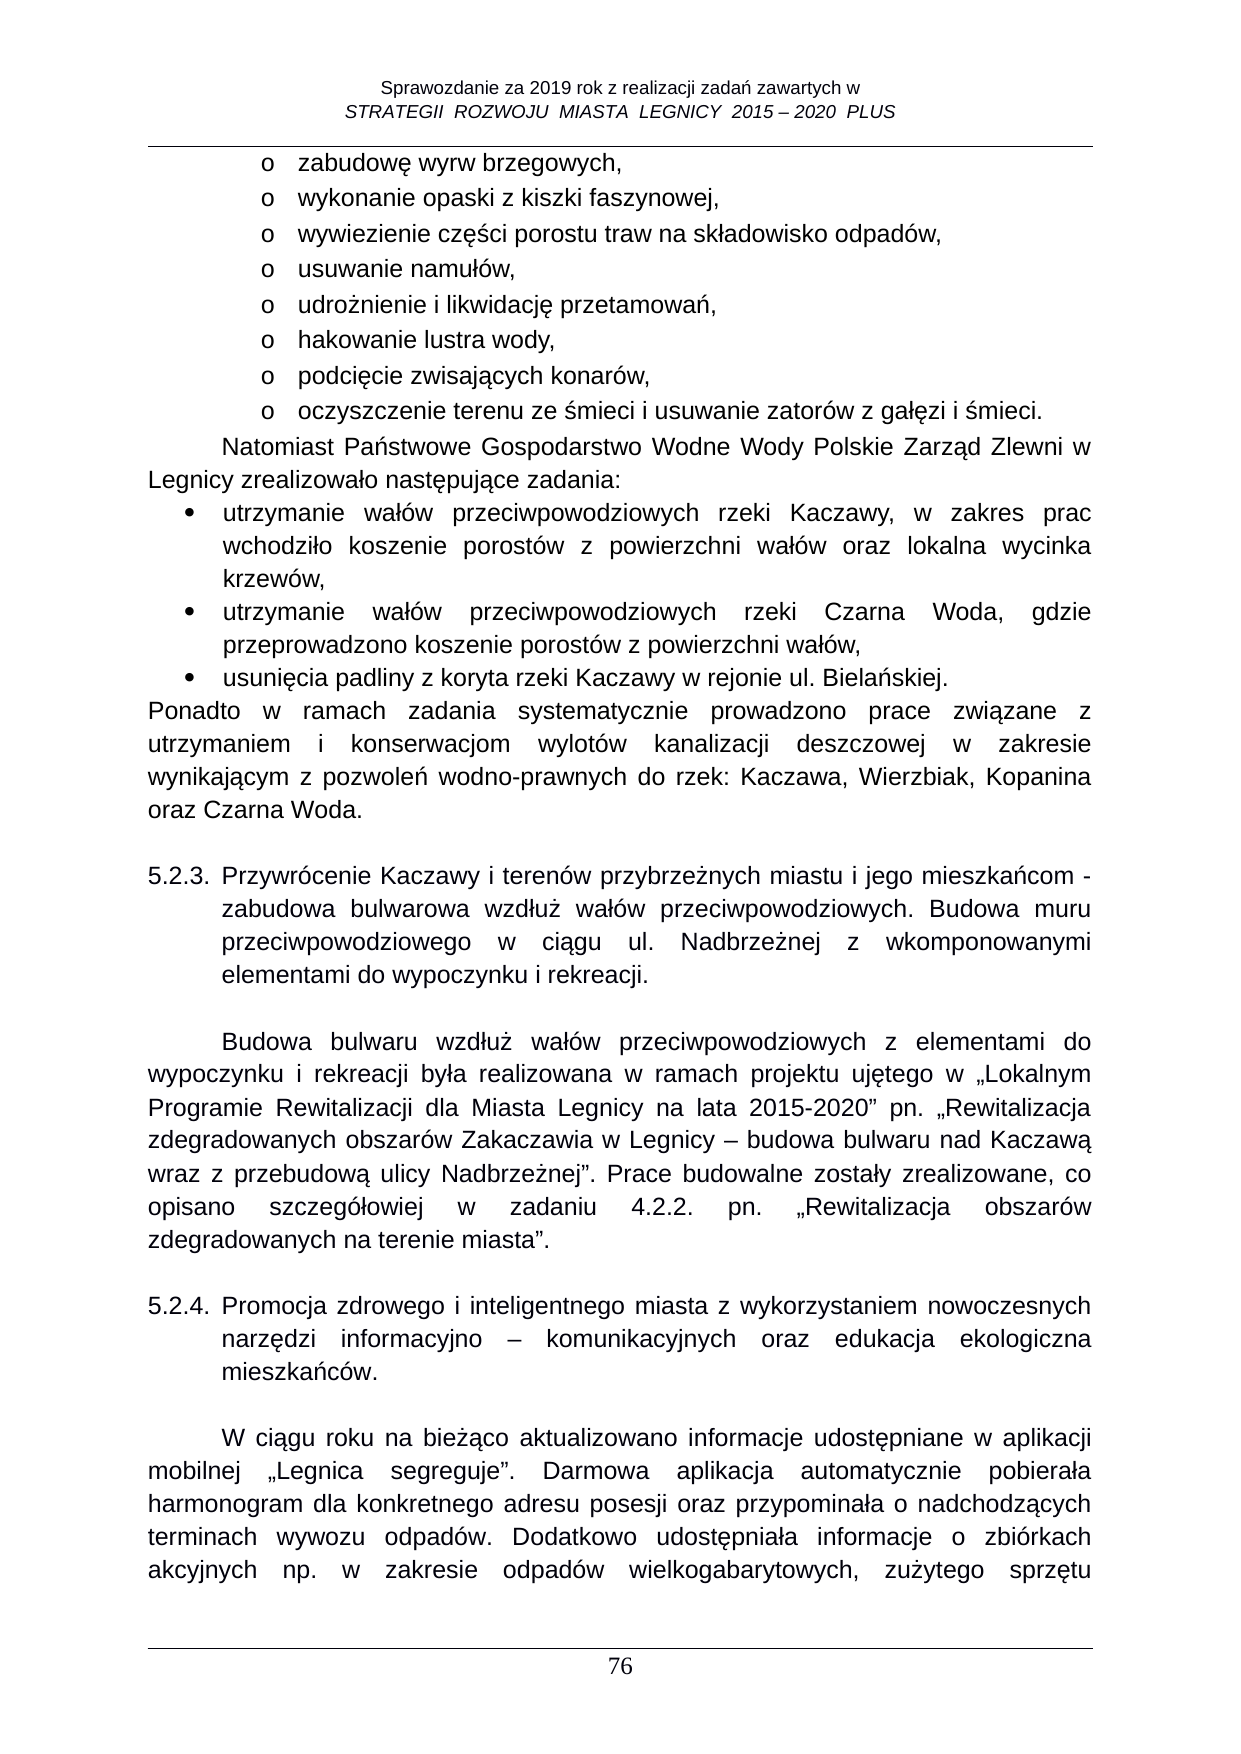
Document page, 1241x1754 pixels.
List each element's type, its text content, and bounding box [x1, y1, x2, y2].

list zabudowę wyrw brzegowych, [260, 148, 1093, 178]
list oczyszczenie terenu ze śmieci i usuwanie zatorów z gałęzi i śmieci. [260, 396, 1093, 427]
text 5.2.4. Promocja zdrowego i inteligentnego miasta z wykorzystaniem nowoczesnych narzędzi informacyjno – komunikacyjnych oraz edukacja ekologiczna mieszkańców. [148, 1291, 1093, 1385]
text Budowa bulwaru wzdłuż wałów przeciwpowodziowych z elementami do wypoczynku i rekreacji była realizowana w ramach projektu ujętego w „Lokalnym Programie Rewitalizacji dla Miasta Legnicy na lata 2015-2020” pn. „Rewitalizacja zdegradowanych obszarów Zakaczawia w Legnicy – budowa bulwaru nad Kaczawą wraz z przebudową ulicy Nadbrzeżnej”. Prace budowalne zostały zrealizowane, co opisano szczegółowiej w zadaniu 4.2.2. pn. „Rewitalizacja obszarów zdegradowanych na terenie miasta”. [148, 1026, 1093, 1253]
list utrzymanie wałów przeciwpowodziowych rzeki Czarna Woda, gdzie przeprowadzono koszenie porostów z powierzchni wałów, [185, 597, 1093, 659]
list wykonanie opaski z kiszki faszynowej, [260, 183, 1093, 214]
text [148, 1423, 1093, 1583]
list usuwanie namułów, [260, 254, 1093, 285]
list usunięcia padliny z koryta rzeki Kaczawy w rejonie ul. Bielańskiej. [185, 663, 1093, 692]
list wywiezienie części porostu traw na składowisko odpadów, [260, 219, 1093, 249]
list hakowanie lustra wody, [260, 325, 1093, 356]
text Natomiast Państwowe Gospodarstwo Wodne Wody Polskie Zarząd Zlewni w Legnicy zrealizowało następujące zadania: [148, 432, 1093, 493]
list udrożnienie i likwidację przetamowań, [260, 290, 1093, 321]
list podcięcie zwisających konarów, [260, 361, 1093, 392]
text Ponadto w ramach zadania systematycznie prowadzono prace związane z utrzymaniem i konserwacjom wylotów kanalizacji deszczowej w zakresie wynikającym z pozwoleń wodno-prawnych do rzek: Kaczawa, Wierzbiak, Kopanina oraz Czarna Woda. [148, 696, 1093, 824]
text 5.2.3. Przywrócenie Kaczawy i terenów przybrzeżnych miastu i jego mieszkańcom - zabudowa bulwarowa wzdłuż wałów przeciwpowodziowych. Budowa muru przeciwpowodziowego w ciągu ul. Nadbrzeżnej z wkomponowanymi elementami do wypoczynku i rekreacji. [148, 861, 1093, 989]
list utrzymanie wałów przeciwpowodziowych rzeki Kaczawy, w zakres prac wchodziło koszenie porostów z powierzchni wałów oraz lokalna wycinka krzewów, [185, 498, 1093, 593]
